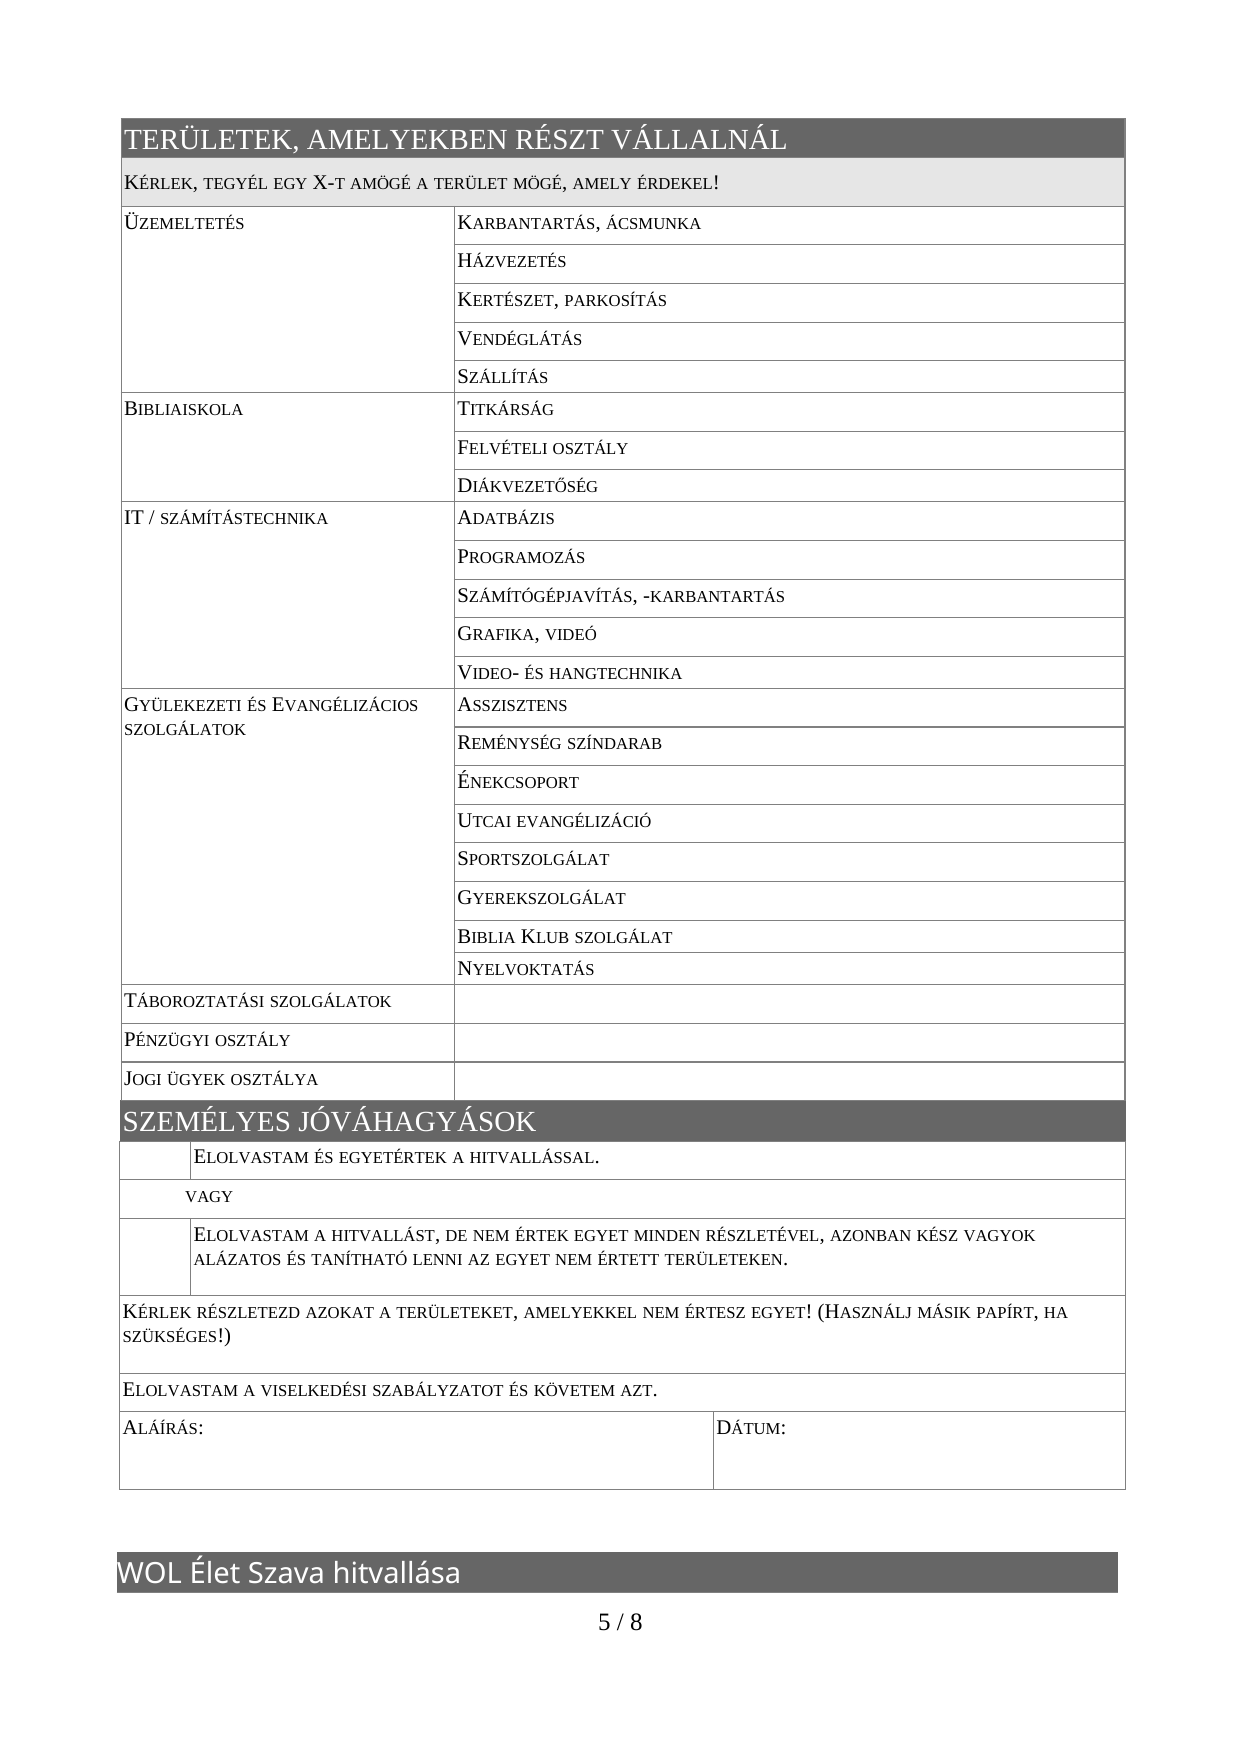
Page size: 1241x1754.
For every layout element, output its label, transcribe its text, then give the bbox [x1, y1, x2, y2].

table_header WOL Élet Szava hitvallása [117, 1552, 1118, 1592]
table_cell Video- és hangtechnika [455, 657, 1124, 688]
table_cell Karbantartás, ácsmunka [455, 207, 1124, 244]
table_cell Kérlek, tegyél egy X-t amögé a terület mögé, amely érdekel! [122, 158, 1124, 206]
table_cell Sportszolgálat [455, 843, 1124, 881]
table_cell Felvételi osztály [455, 432, 1124, 469]
table_cell Táboroztatási szolgálatok [122, 985, 454, 1023]
table_cell Reménység színdarab [455, 728, 1124, 765]
table_cell [455, 1063, 1124, 1100]
table_cell Grafika, videó [455, 618, 1124, 656]
table_cell SZEMÉLYES JÓVÁHAGYÁSOK [120, 1101, 1126, 1141]
table_cell [120, 1219, 190, 1295]
table_cell Elolvastam és egyetértek a hitvallással. [191, 1142, 1125, 1179]
table_cell Asszisztens [455, 689, 1124, 726]
table_cell Számítógépjavítás, -karbantartás [455, 580, 1124, 617]
table_cell [455, 985, 1124, 1023]
table_cell [455, 1024, 1124, 1061]
table_cell Pénzügyi osztály [122, 1024, 454, 1061]
table_cell Házvezetés [455, 245, 1124, 283]
table_cell Gyülekezeti és Evangélizácios szolgálatok [122, 689, 454, 984]
table_cell Kertészet, parkosítás [455, 284, 1124, 322]
table_cell Aláírás: [120, 1412, 713, 1489]
table_cell Dátum: [714, 1412, 1125, 1489]
table_cell [120, 1142, 190, 1179]
table_cell Gyerekszolgálat [455, 882, 1124, 919]
table_cell Titkárság [455, 393, 1124, 431]
table_cell Elolvastam a viselkedési szabályzatot és követem azt. [120, 1374, 1125, 1411]
table_cell Szállítás [455, 361, 1124, 392]
table_cell Programozás [455, 541, 1124, 578]
table_cell Diákvezetőség [455, 470, 1124, 501]
table_cell IT / számítástechnika [122, 502, 454, 688]
table_cell Üzemeltetés [122, 207, 454, 392]
table_cell Nyelvoktatás [455, 953, 1124, 984]
table_cell Biblia Klub szolgálat [455, 921, 1124, 952]
table_cell Vendéglátás [455, 323, 1124, 360]
table_cell Énekcsoport [455, 766, 1124, 804]
table_cell vagy [120, 1180, 1125, 1218]
table_cell Adatbázis [455, 502, 1124, 540]
table_cell Kérlek részletezd azokat a területeket, amelyekkel nem értesz egyet! (Használj másik papírt, ha szükséges!) [120, 1296, 1125, 1373]
table_cell Bibliaiskola [122, 393, 454, 501]
table_cell Jogi ügyek osztálya [122, 1063, 454, 1100]
table_cell Elolvastam a hitvallást, de nem értek egyet minden részletével, azonban kész vagyok alázatos és tanítható lenni az egyet nem értett területeken. [191, 1219, 1125, 1295]
table_cell Utcai evangélizáció [455, 805, 1124, 842]
table_header TERÜLETEK, AMELYEKBEN RÉSZT VÁLLALNÁL [122, 119, 1124, 157]
